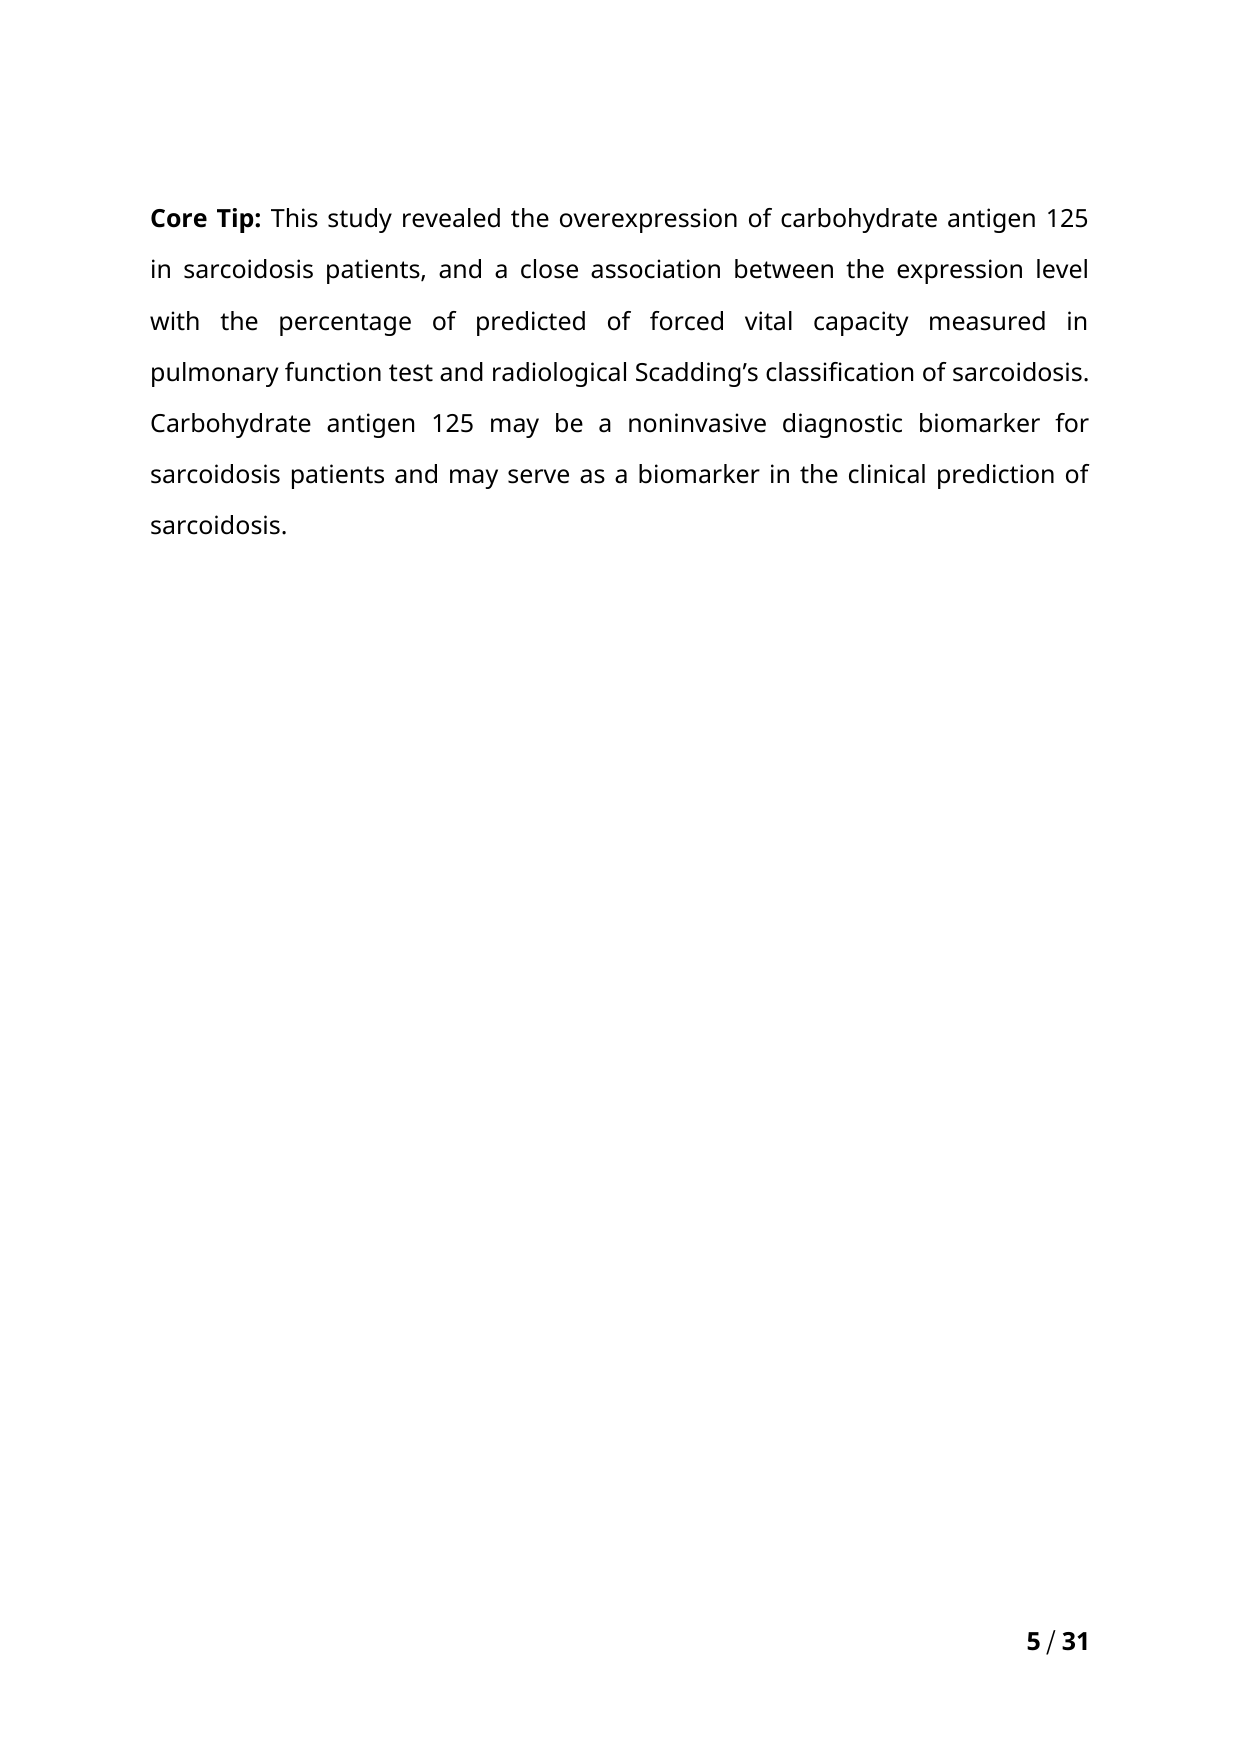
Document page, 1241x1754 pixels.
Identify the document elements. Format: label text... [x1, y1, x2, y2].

text Core Tip: This study revealed the overexpression of carbohydrate antigen 125 in sarcoidosis patients, and a close association between the expression level with the percentage of predicted of forced vital capacity measured in pulmonary function test and radiological Scadding’s classification of sarcoidosis. Carbohydrate antigen 125 may be a noninvasive diagnostic biomarker for sarcoidosis patients and may serve as a biomarker in the clinical prediction of sarcoidosis. [150, 201, 1090, 541]
